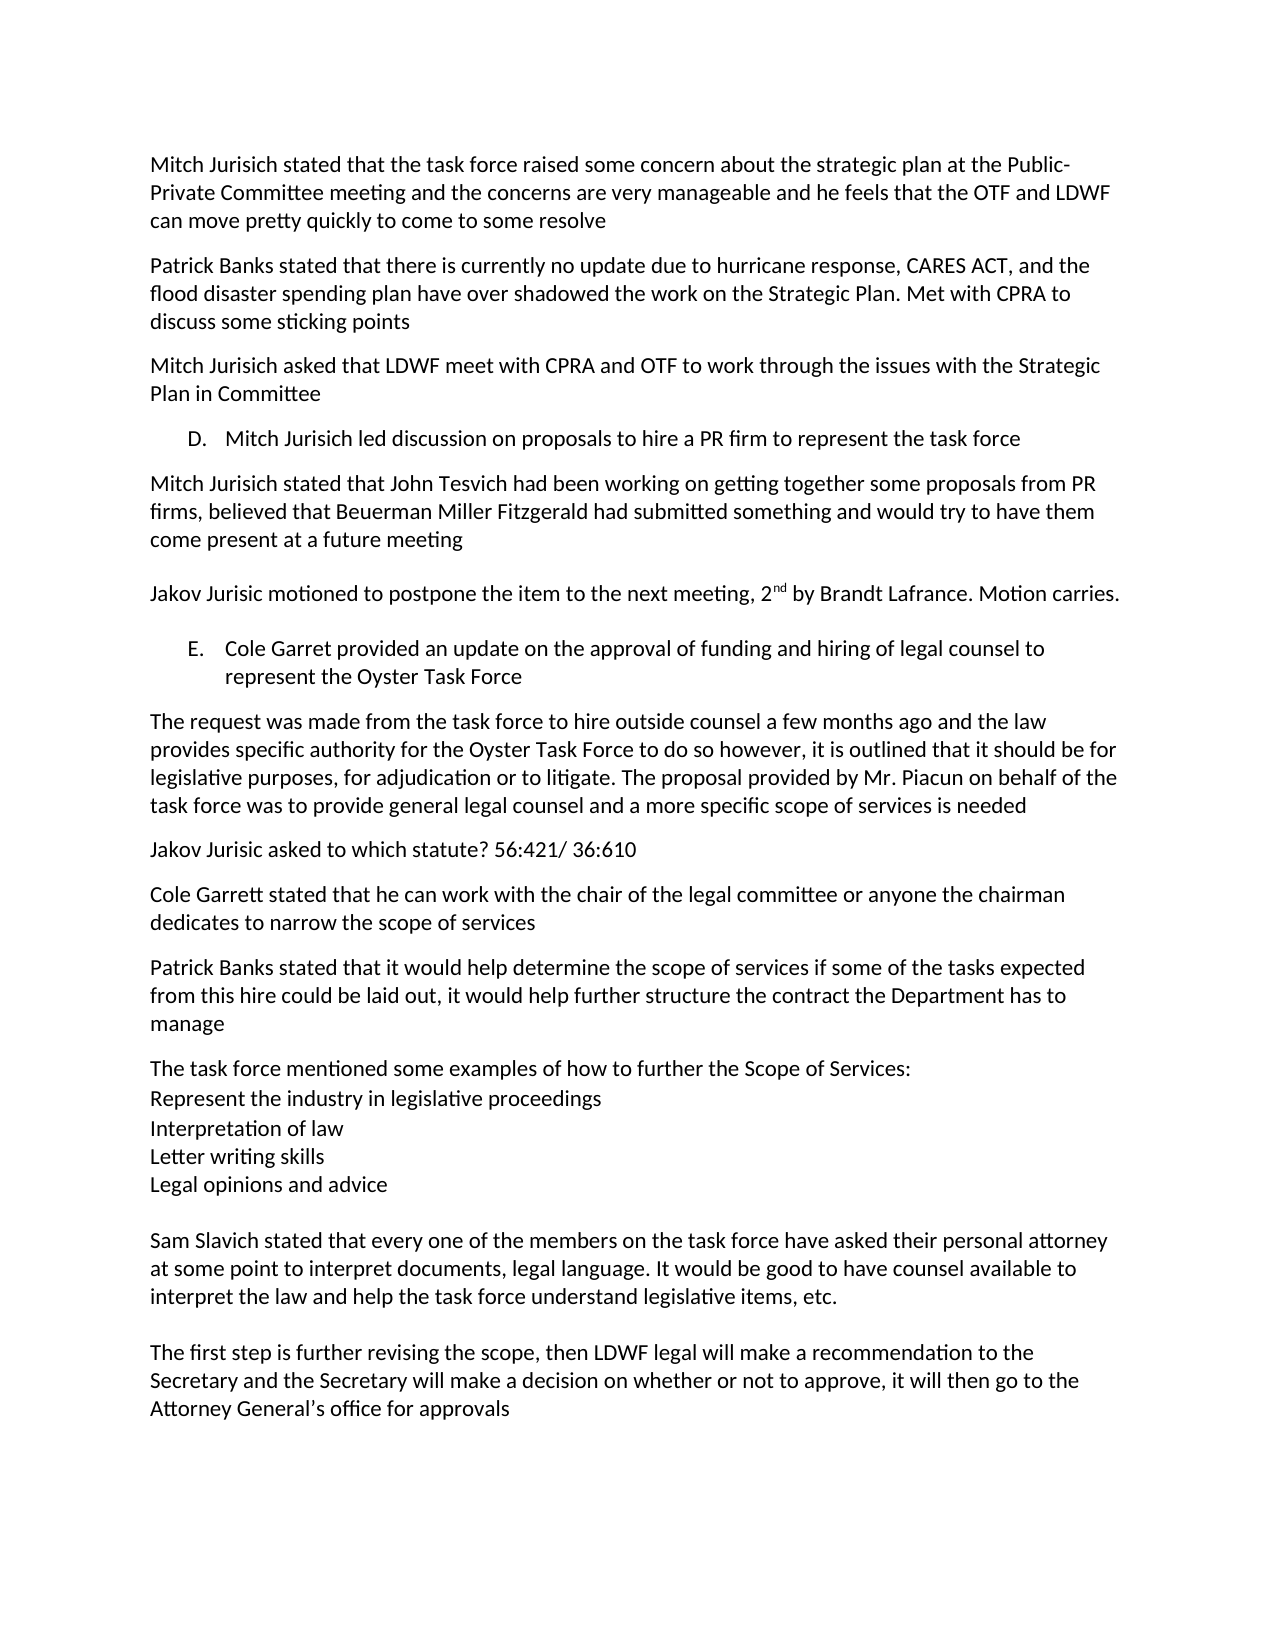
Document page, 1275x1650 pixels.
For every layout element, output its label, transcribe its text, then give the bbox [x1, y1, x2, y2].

text The first step is further revising the scope, then LDWF legal will make a recommendation to the Secretary and the Secretary will make a decision on whether or not to approve, it will then go to the Attorney General’s office for approvals [150, 1338, 1125, 1422]
text Legal opinions and advice [150, 1170, 1125, 1198]
text Sam Slavich stated that every one of the members on the task force have asked their personal attorney at some point to interpret documents, legal language. It would be good to have counsel available to interpret the law and help the task force understand legislative items, etc. [150, 1226, 1125, 1310]
text Mitch Jurisich stated that the task force raised some concern about the strategic plan at the Public-Private Committee meeting and the concerns are very manageable and he feels that the OTF and LDWF can move pretty quickly to come to some resolve [150, 150, 1125, 234]
text Jakov Jurisic asked to which statute? 56:421/ 36:610 [150, 836, 1125, 863]
text The request was made from the task force to hire outside counsel a few months ago and the law provides specific authority for the Oyster Task Force to do so however, it is outlined that it should be for legislative purposes, for adjudication or to litigate. The proposal provided by Mr. Piacun on behalf of the task force was to provide general legal counsel and a more specific scope of services is needed [150, 707, 1125, 819]
text Letter writing skills [150, 1142, 1125, 1170]
text Mitch Jurisich stated that John Tesvich had been working on getting together some proposals from PR firms, believed that Beuerman Miller Fitzgerald had submitted something and would try to have them come present at a future meeting [150, 469, 1125, 553]
text Cole Garrett stated that he can work with the chair of the legal committee or anyone the chairman dedicates to narrow the scope of services [150, 880, 1125, 936]
text Jakov Jurisic motioned to postpone the item to the next meeting, 2nd by Brandt Lafrance. Motion carries. [150, 579, 1125, 607]
text Interpretation of law [150, 1114, 1125, 1142]
text Represent the industry in legislative proceedings [150, 1084, 1125, 1112]
list Cole Garret provided an update on the approval of funding and hiring of legal counsel to represent the Oyster Task Force [187, 634, 1125, 690]
list Mitch Jurisich led discussion on proposals to hire a PR firm to represent the task force [187, 424, 1125, 452]
text Mitch Jurisich asked that LDWF meet with CPRA and OTF to work through the issues with the Strategic Plan in Committee [150, 351, 1125, 407]
text Patrick Banks stated that there is currently no update due to hurricane response, CARES ACT, and the flood disaster spending plan have over shadowed the work on the Strategic Plan. Met with CPRA to discuss some sticking points [150, 251, 1125, 335]
text Patrick Banks stated that it would help determine the scope of services if some of the tasks expected from this hire could be laid out, it would help further structure the contract the Department has to manage [150, 953, 1125, 1037]
text The task force mentioned some examples of how to further the Scope of Services: [150, 1054, 1125, 1082]
